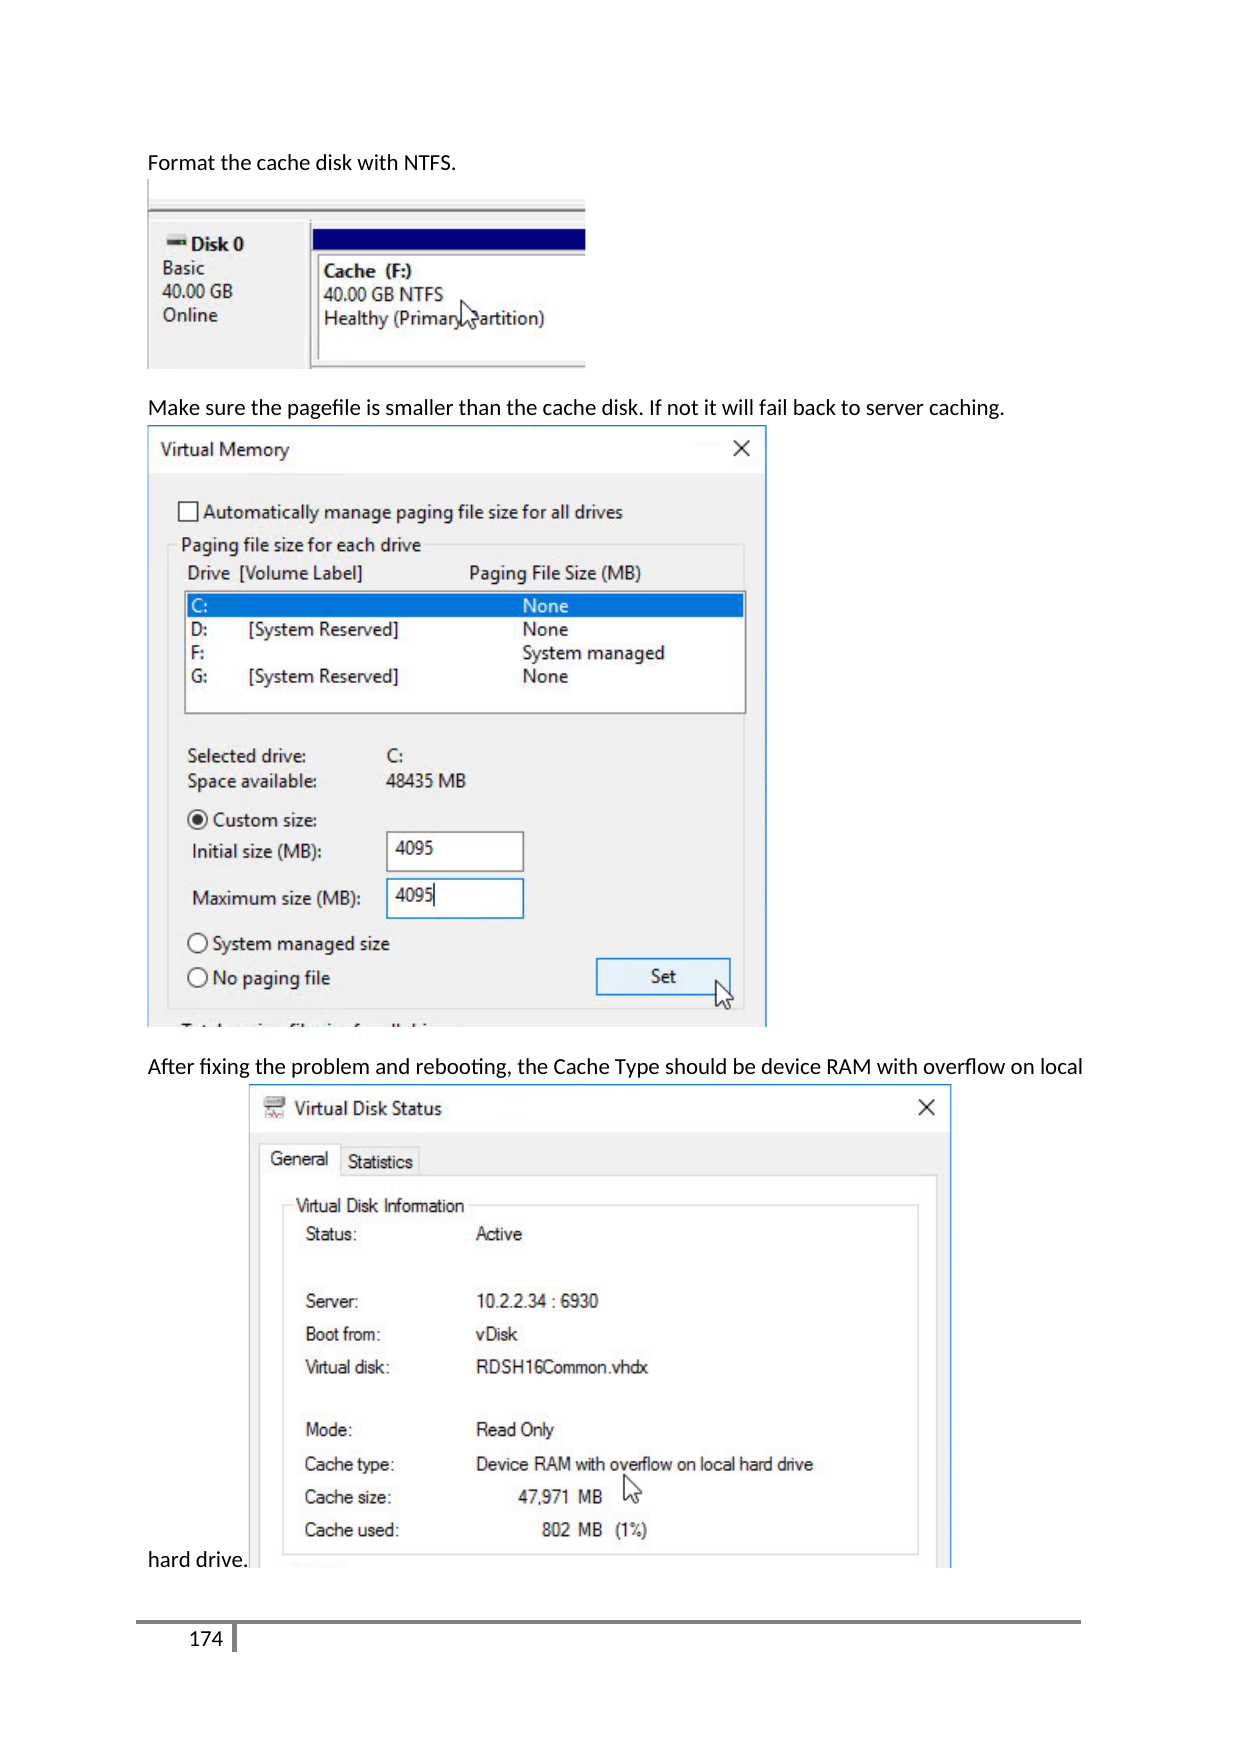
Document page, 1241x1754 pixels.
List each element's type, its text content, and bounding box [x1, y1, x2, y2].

picture [147, 179, 586, 369]
picture [248, 1084, 952, 1568]
picture [147, 425, 767, 1027]
